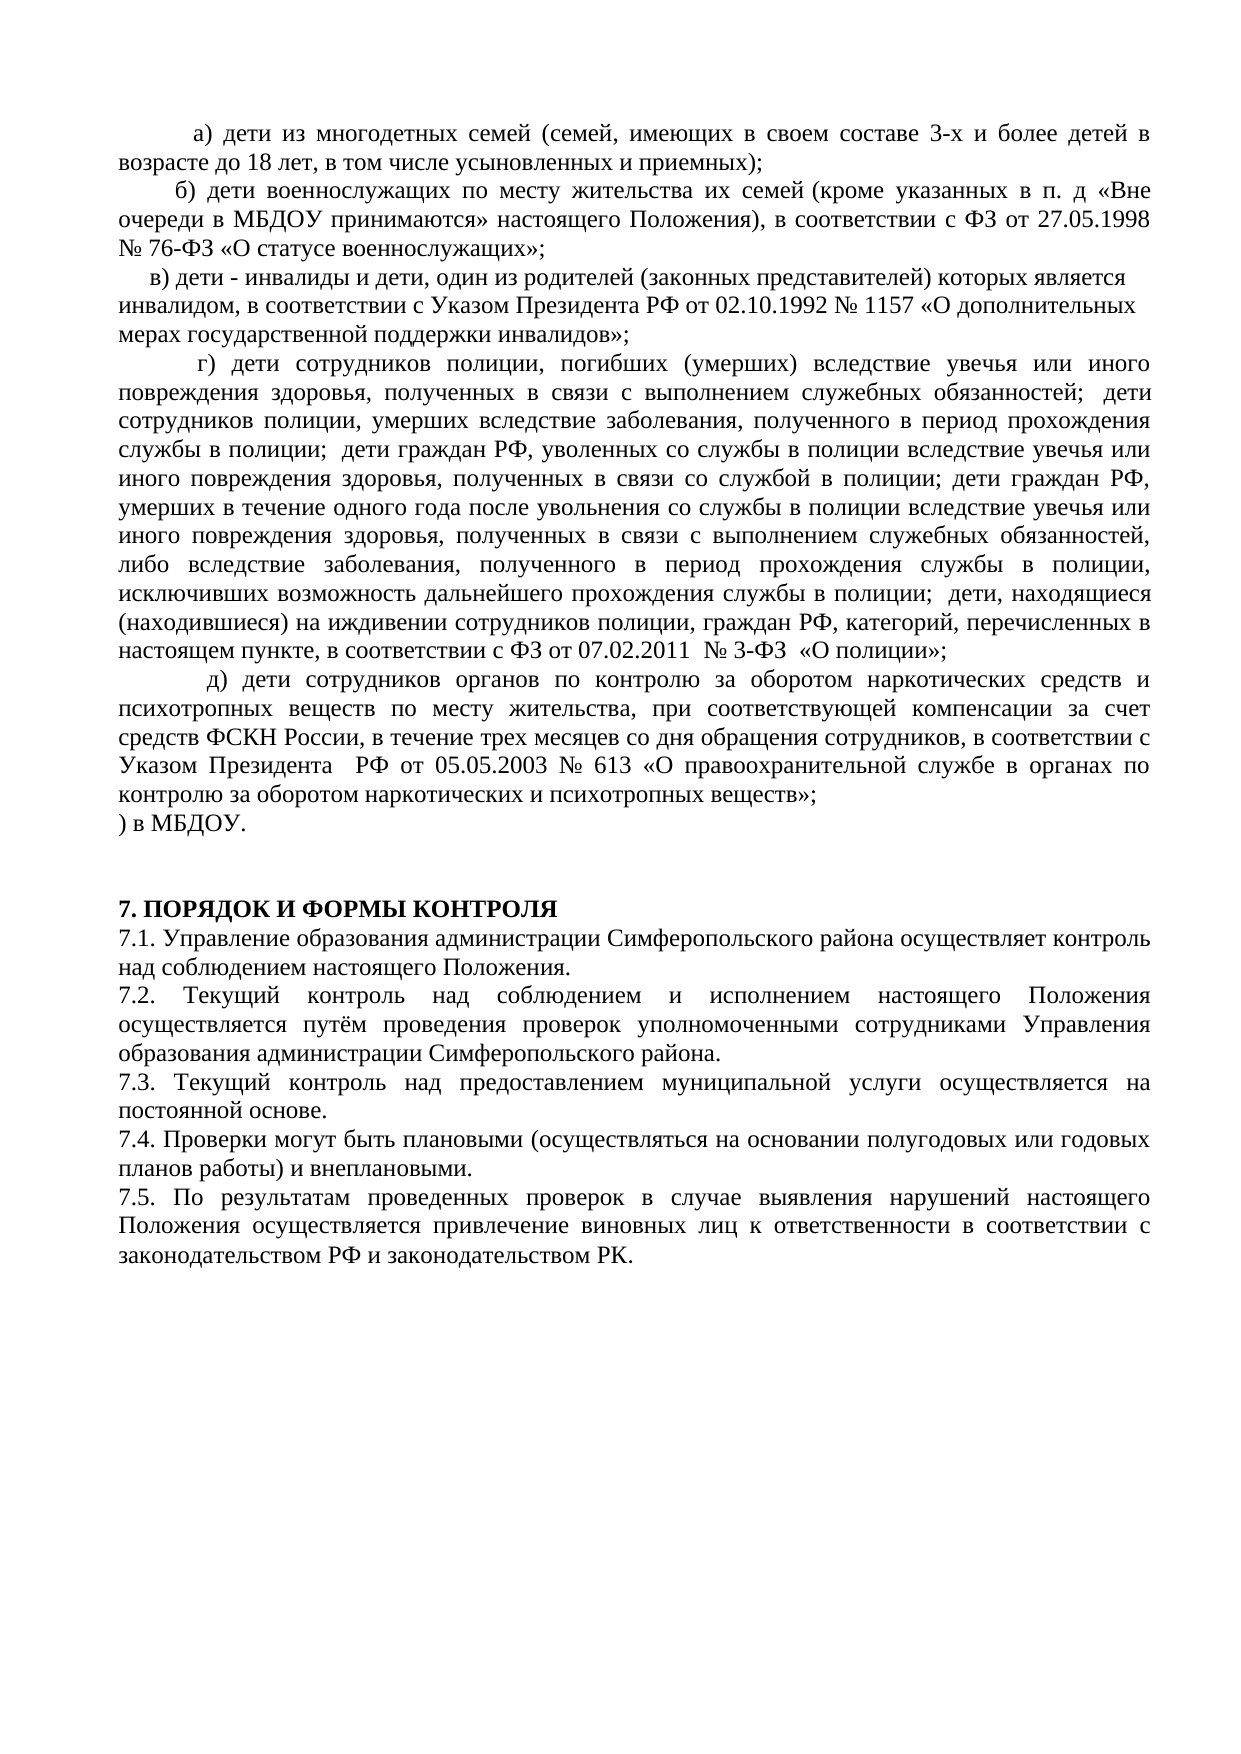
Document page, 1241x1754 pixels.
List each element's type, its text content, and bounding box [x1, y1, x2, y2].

text инвалидом, в соответствии с Указом Президента РФ от 02.10.1992 № 1157 «О дополнительных [118, 291, 1152, 319]
text д) дети сотрудников органов по контролю за оборотом наркотических средств и психотропных веществ по месту жительства, при соответствующей компенсации за счет средств ФСКН России, в течение трех месяцев со дня обращения сотрудников, в соответствии с Указом Президента РФ от 05.05.2003 № 613 «О правоохранительной службе в органах по контролю за оборотом наркотических и психотропных веществ»; [118, 664, 1152, 808]
text 7. ПОРЯДОК И ФОРМЫ КОНТРОЛЯ [118, 894, 1152, 923]
text г) дети сотрудников полиции, погибших (умерших) вследствие увечья или иного повреждения здоровья, полученных в связи с выполнением служебных обязанностей; дети сотрудников полиции, умерших вследствие заболевания, полученного в период прохождения службы в полиции; дети граждан РФ, уволенных со службы в полиции вследствие увечья или иного повреждения здоровья, полученных в связи со службой в полиции; дети граждан РФ, умерших в течение одного года после увольнения со службы в полиции вследствие увечья или иного повреждения здоровья, полученных в связи с выполнением служебных обязанностей, либо вследствие заболевания, полученного в период прохождения службы в полиции, исключивших возможность дальнейшего прохождения службы в полиции; дети, находящиеся (находившиеся) на иждивении сотрудников полиции, граждан РФ, категорий, перечисленных в настоящем пункте, в соответствии с ФЗ от 07.02.2011 № 3-ФЗ «О полиции»; [118, 348, 1152, 664]
text 7.5. По результатам проведенных проверок в случае выявления нарушений настоящего Положения осуществляется привлечение виновных лиц к ответственности в соответствии с законодательством РФ и законодательством РК. [118, 1182, 1152, 1270]
text 7.3. Текущий контроль над предоставлением муниципальной услуги осуществляется на постоянной основе. [118, 1067, 1152, 1124]
text ) в МБДОУ. [118, 808, 1152, 837]
text а) дети из многодетных семей (семей, имеющих в своем составе 3-х и более детей в возрасте до 18 лет, в том числе усыновленных и приемных); [118, 118, 1152, 176]
text б) дети военнослужащих по месту жительства их семей (кроме указанных в п. д «Вне очереди в МБДОУ принимаются» настоящего Положения), в соответствии с ФЗ от 27.05.1998 № 76-ФЗ «О статусе военнослужащих»; [118, 176, 1152, 262]
text 7.2. Текущий контроль над соблюдением и исполнением настоящего Положения осуществляется путём проведения проверок уполномоченными сотрудниками Управления образования администрации Симферопольского района. [118, 981, 1152, 1067]
text мерах государственной поддержки инвалидов»; [118, 319, 1152, 348]
text 7.1. Управление образования администрации Симферопольского района осуществляет контроль над соблюдением настоящего Положения. [118, 923, 1152, 981]
text 7.4. Проверки могут быть плановыми (осуществляться на основании полугодовых или годовых планов работы) и внеплановыми. [118, 1124, 1152, 1182]
text в) дети - инвалиды и дети, один из родителей (законных представителей) которых является [118, 262, 1152, 291]
